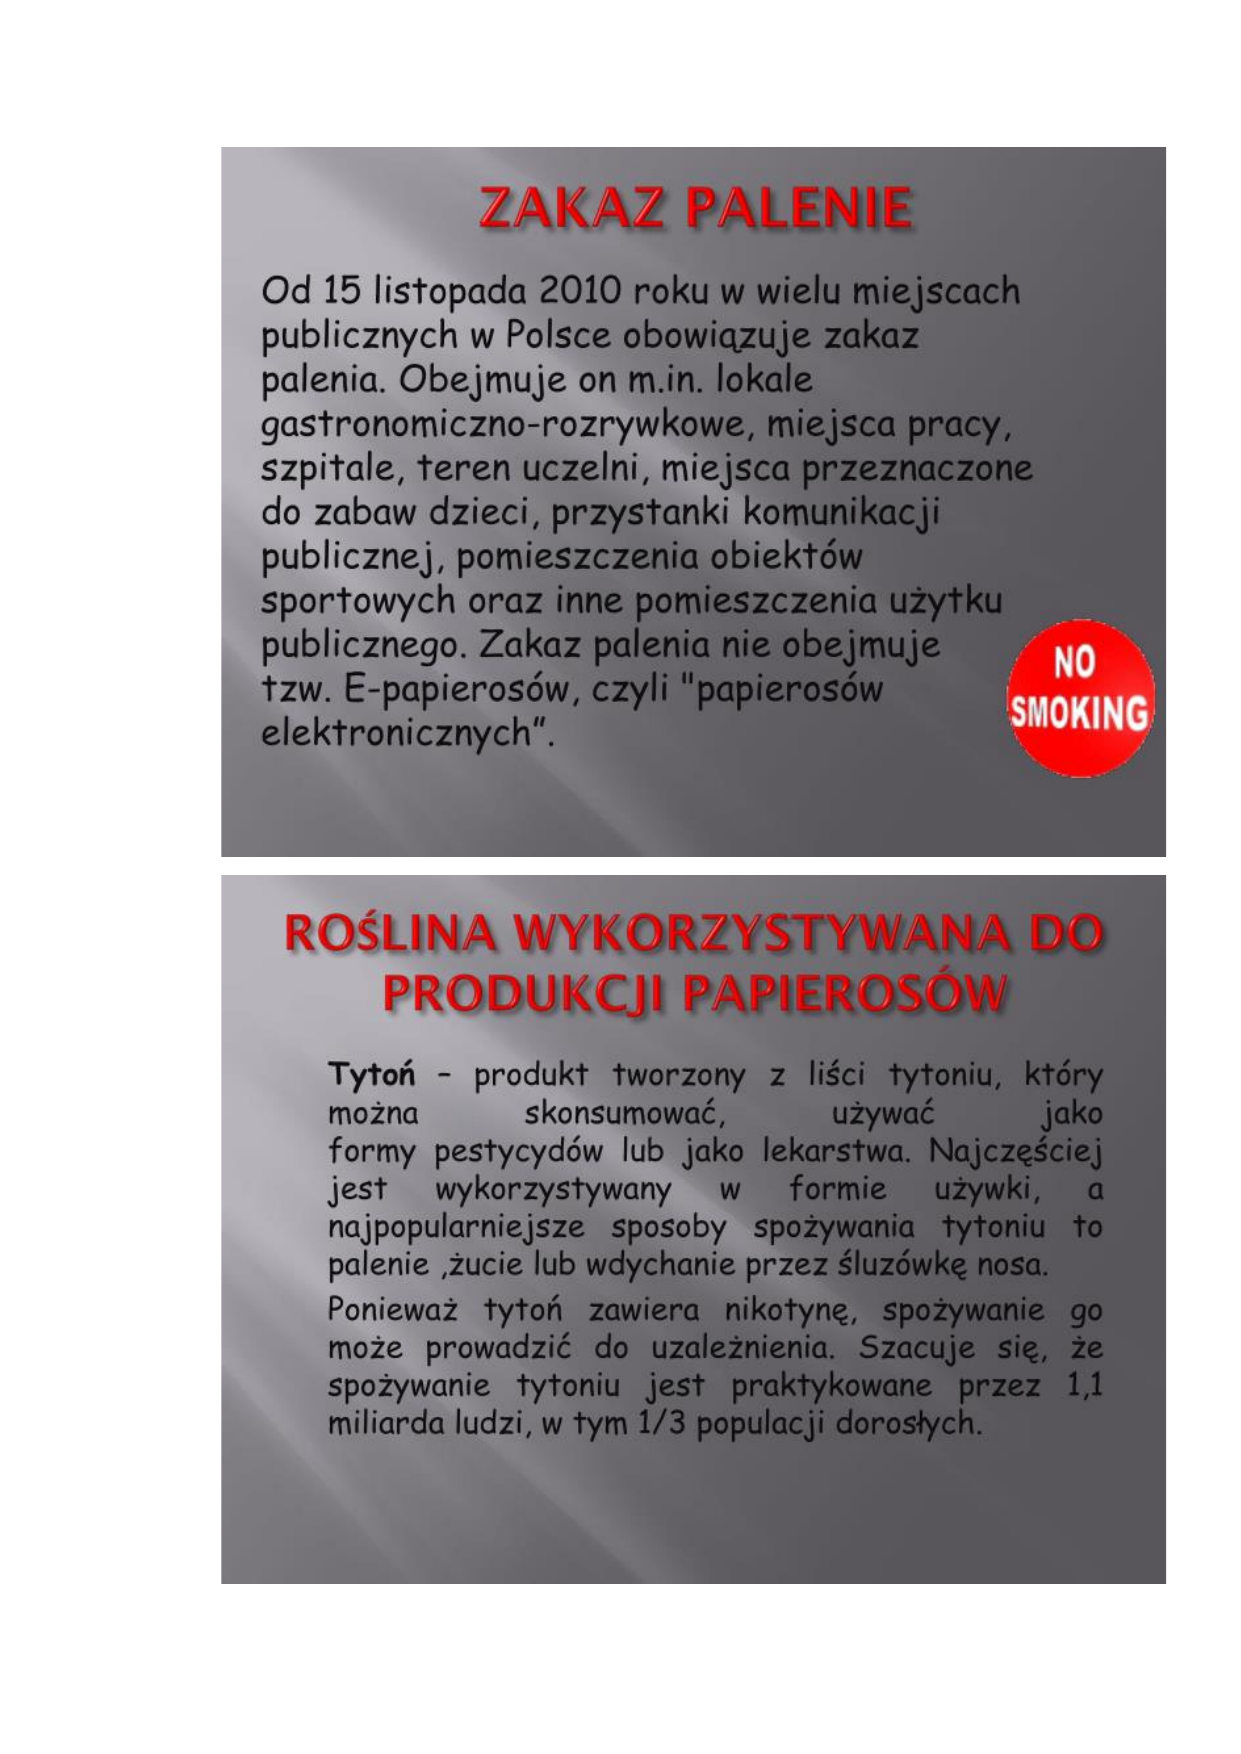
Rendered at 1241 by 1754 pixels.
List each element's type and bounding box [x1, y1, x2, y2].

picture [221, 147, 1167, 857]
picture [221, 875, 1167, 1584]
